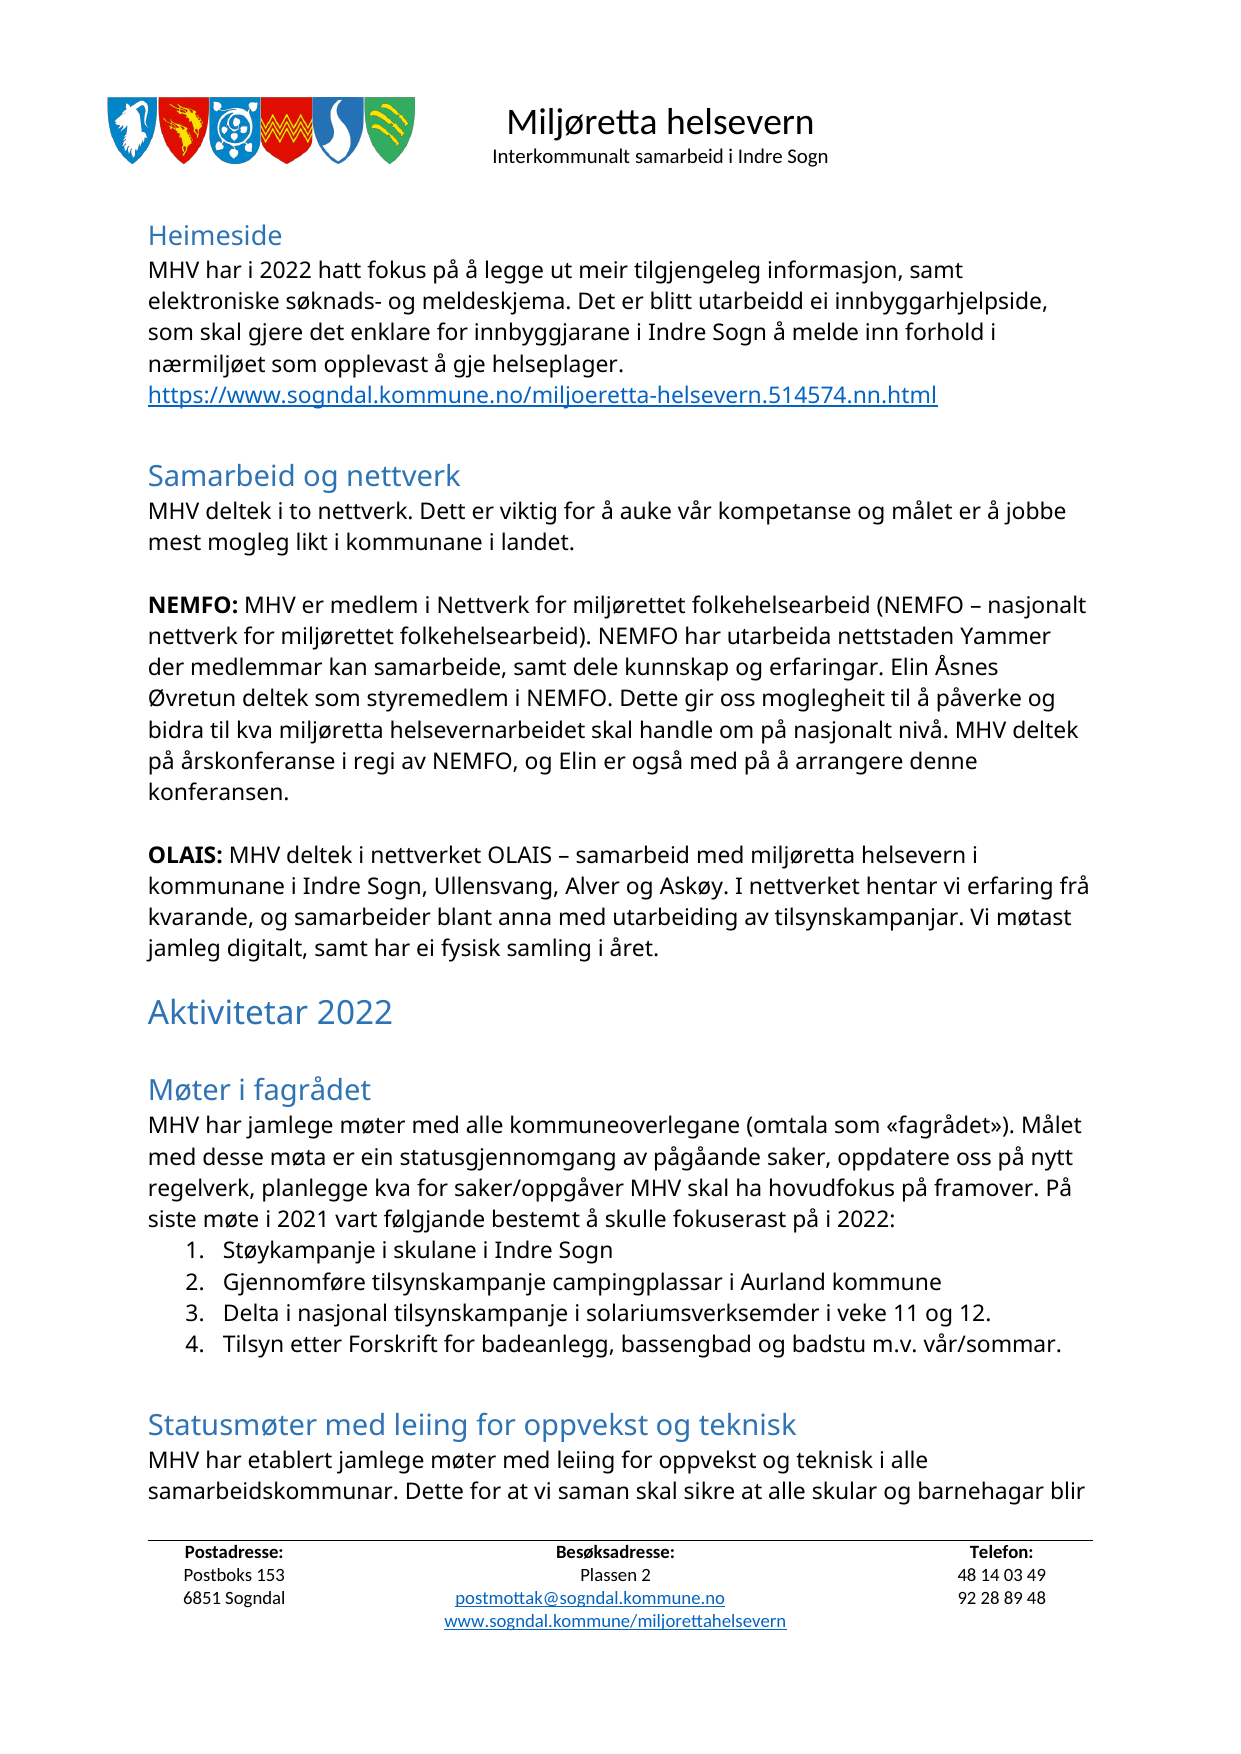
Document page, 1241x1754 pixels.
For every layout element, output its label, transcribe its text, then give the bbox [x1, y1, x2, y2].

picture [228, 108, 252, 130]
picture [234, 119, 240, 126]
subtitle Samarbeid og nettverk [148, 455, 1093, 495]
list Delta i nasjonal tilsynskampanje i solariumsverksemder i veke 11 og 12. [185, 1297, 1093, 1328]
list Gjennomføre tilsynskampanje campingplassar i Aurland kommune [185, 1265, 1093, 1297]
picture [230, 148, 238, 157]
subtitle Aktivitetar 2022 [148, 989, 1093, 1034]
picture [249, 103, 257, 111]
text NEMFO: MHV er medlem i Nettverk for miljørettet folkehelsearbeid (NEMFO – nasjonalt nettverk for miljørettet folkehelsearbeid). NEMFO har utarbeida nettstaden Yammer der medlemmar kan samarbeide, samt dele kunnskap og erfaringar. Elin Åsnes Øvretun deltek som styremedlem i NEMFO. Dette gir oss moglegheit til å påverke og bidra til kva miljøretta helsevernarbeidet skal handle om på nasjonalt nivå. MHV deltek på årskonferanse i regi av NEMFO, og Elin er også med på å arrangere denne konferansen. [148, 589, 1093, 807]
text MHV har jamlege møter med alle kommuneoverlegane (omtala som «fagrådet»). Målet med desse møta er ein statusgjennomgang av pågåande saker, oppdatere oss på nytt regelverk, planlegge kva for saker/oppgåver MHV skal ha hovudfokus på framover. På siste møte i 2021 vart følgjande bestemt å skulle fokuserast på i 2022: [148, 1109, 1093, 1234]
list Tilsyn etter Forskrift for badeanlegg, bassengbad og badstu m.v. vår/sommar. [185, 1328, 1093, 1359]
picture [245, 144, 252, 151]
list Støykampanje i skulane i Indre Sogn [185, 1234, 1093, 1265]
text MHV har i 2022 hatt fokus på å legge ut meir tilgjengeleg informasjon, samt elektroniske søknads- og meldeskjema. Det er blitt utarbeidd ei innbyggarhjelpside, som skal gjere det enklare for innbyggjarane i Indre Sogn å melde inn forhold i nærmiljøet som opplevast å gje helseplager. https://www.sogndal.kommune.no/miljoeretta-helsevern.514574.nn.html [148, 254, 1093, 410]
picture [116, 101, 148, 156]
picture [214, 102, 221, 110]
picture [135, 97, 227, 164]
subtitle Møter i fagrådet [148, 1069, 1093, 1109]
subtitle Statusmøter med leiing for oppvekst og teknisk [148, 1404, 1093, 1444]
picture [244, 97, 416, 164]
picture [216, 143, 223, 149]
text OLAIS: MHV deltek i nettverket OLAIS – samarbeid med miljøretta helsevern i kommunane i Indre Sogn, Ullensvang, Alver og Askøy. I nettverket hentar vi erfaring frå kvarande, og samarbeider blant anna med utarbeiding av tilsynskampanjar. Vi møtast jamleg digitalt, samt har ei fysisk samling i året. [148, 839, 1093, 964]
picture [106, 97, 130, 164]
subtitle Heimeside [148, 217, 1093, 254]
text MHV deltek i to nettverk. Dett er viktig for å auke vår kompetanse og målet er å jobbe mest mogleg likt i kommunane i landet. [148, 495, 1122, 557]
